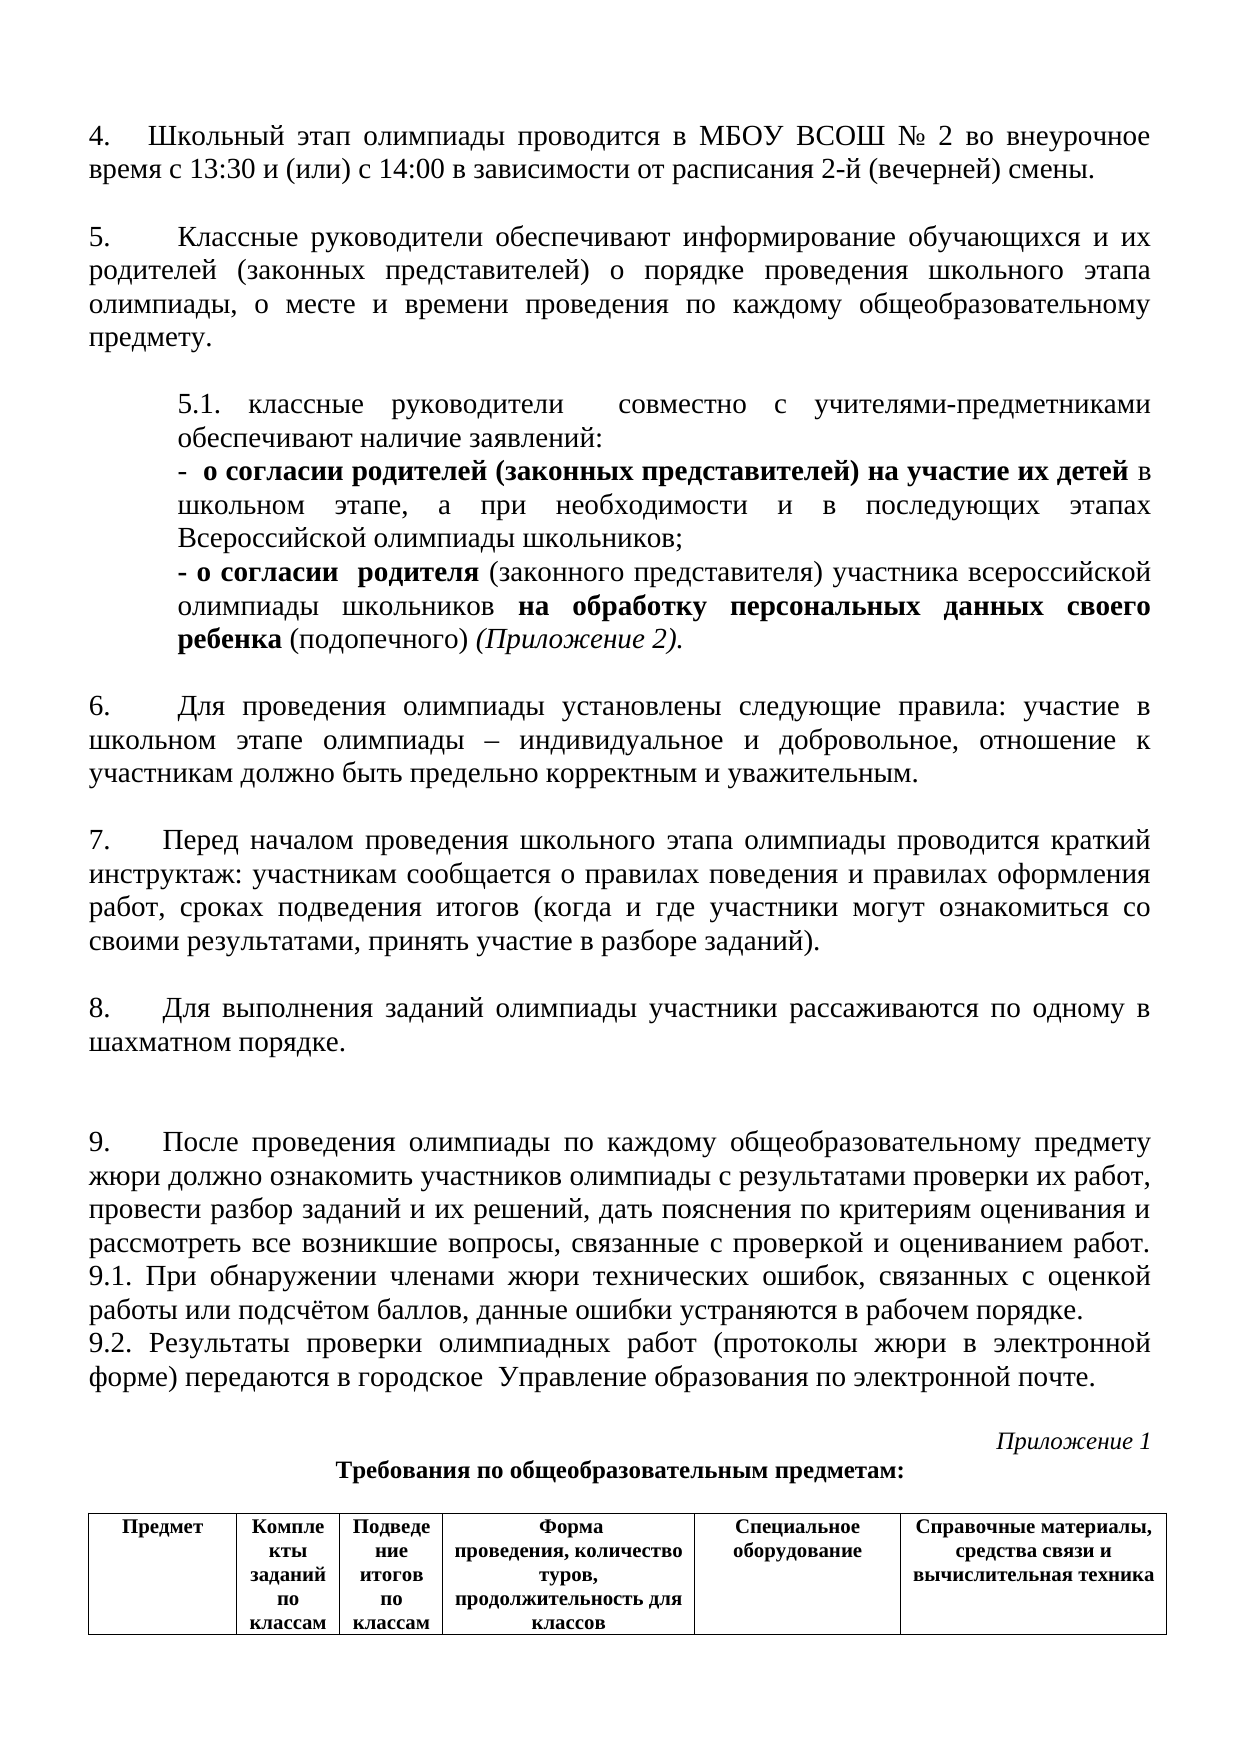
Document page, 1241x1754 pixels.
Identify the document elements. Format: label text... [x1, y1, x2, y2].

list Классные руководители обеспечивают информирование обучающихся и их родителей (законных представителей) о порядке проведения школьного этапа олимпиады, о месте и времени проведения по каждому общеобразовательному предмету. [88, 219, 1152, 353]
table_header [340, 1514, 442, 1634]
table_header Предмет [89, 1514, 236, 1634]
text 5.1. классные руководители совместно с учителями-предметниками обеспечивают наличие заявлений: [177, 386, 1152, 453]
list Перед началом проведения школьного этапа олимпиады проводится краткий инструктаж: участникам сообщается о правилах поведения и правилах оформления работ, сроках подведения итогов (когда и где участники могут ознакомиться со своими результатами, принять участие в разборе заданий). [88, 822, 1152, 957]
text Требования по общеобразовательным предметам: [88, 1455, 1152, 1484]
text 9.2. Результаты проверки олимпиадных работ (протоколы жюри в электронной форме) передаются в городское Управление образования по электронной почте. [88, 1326, 1152, 1393]
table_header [901, 1514, 1166, 1634]
list Для проведения олимпиады установлены следующие правила: участие в школьном этапе олимпиады – индивидуальное и добровольное, отношение к участникам должно быть предельно корректным и уважительным. [88, 688, 1152, 789]
text Приложение 1 [88, 1426, 1152, 1455]
text - о согласии родителей (законных представителей) на участие их детей в школьном этапе, а при необходимости и в последующих этапах Всероссийской олимпиады школьников; [177, 453, 1152, 554]
list После проведения олимпиады по каждому общеобразовательному предмету жюри должно ознакомить участников олимпиады с результатами проверки их работ, провести разбор заданий и их решений, дать пояснения по критериям оценивания и рассмотреть все возникшие вопросы, связанные с проверкой и оцениванием работ. 9.1. При обнаружении членами жюри технических ошибок, связанных с оценкой работы или подсчётом баллов, данные ошибки устраняются в рабочем порядке. [88, 1124, 1152, 1326]
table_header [237, 1514, 339, 1634]
list Школьный этап олимпиады проводится в МБОУ ВСОШ № 2 во внеурочное время с 13:30 и (или) с 14:00 в зависимости от расписания 2-й (вечерней) смены. [88, 118, 1152, 185]
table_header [695, 1514, 900, 1634]
list Для выполнения заданий олимпиады участники рассаживаются по одному в шахматном порядке. [88, 990, 1152, 1057]
text - о согласии родителя (законного представителя) участника всероссийской олимпиады школьников на обработку персональных данных своего ребенка (подопечного) (Приложение 2). [177, 554, 1152, 655]
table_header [443, 1514, 694, 1634]
